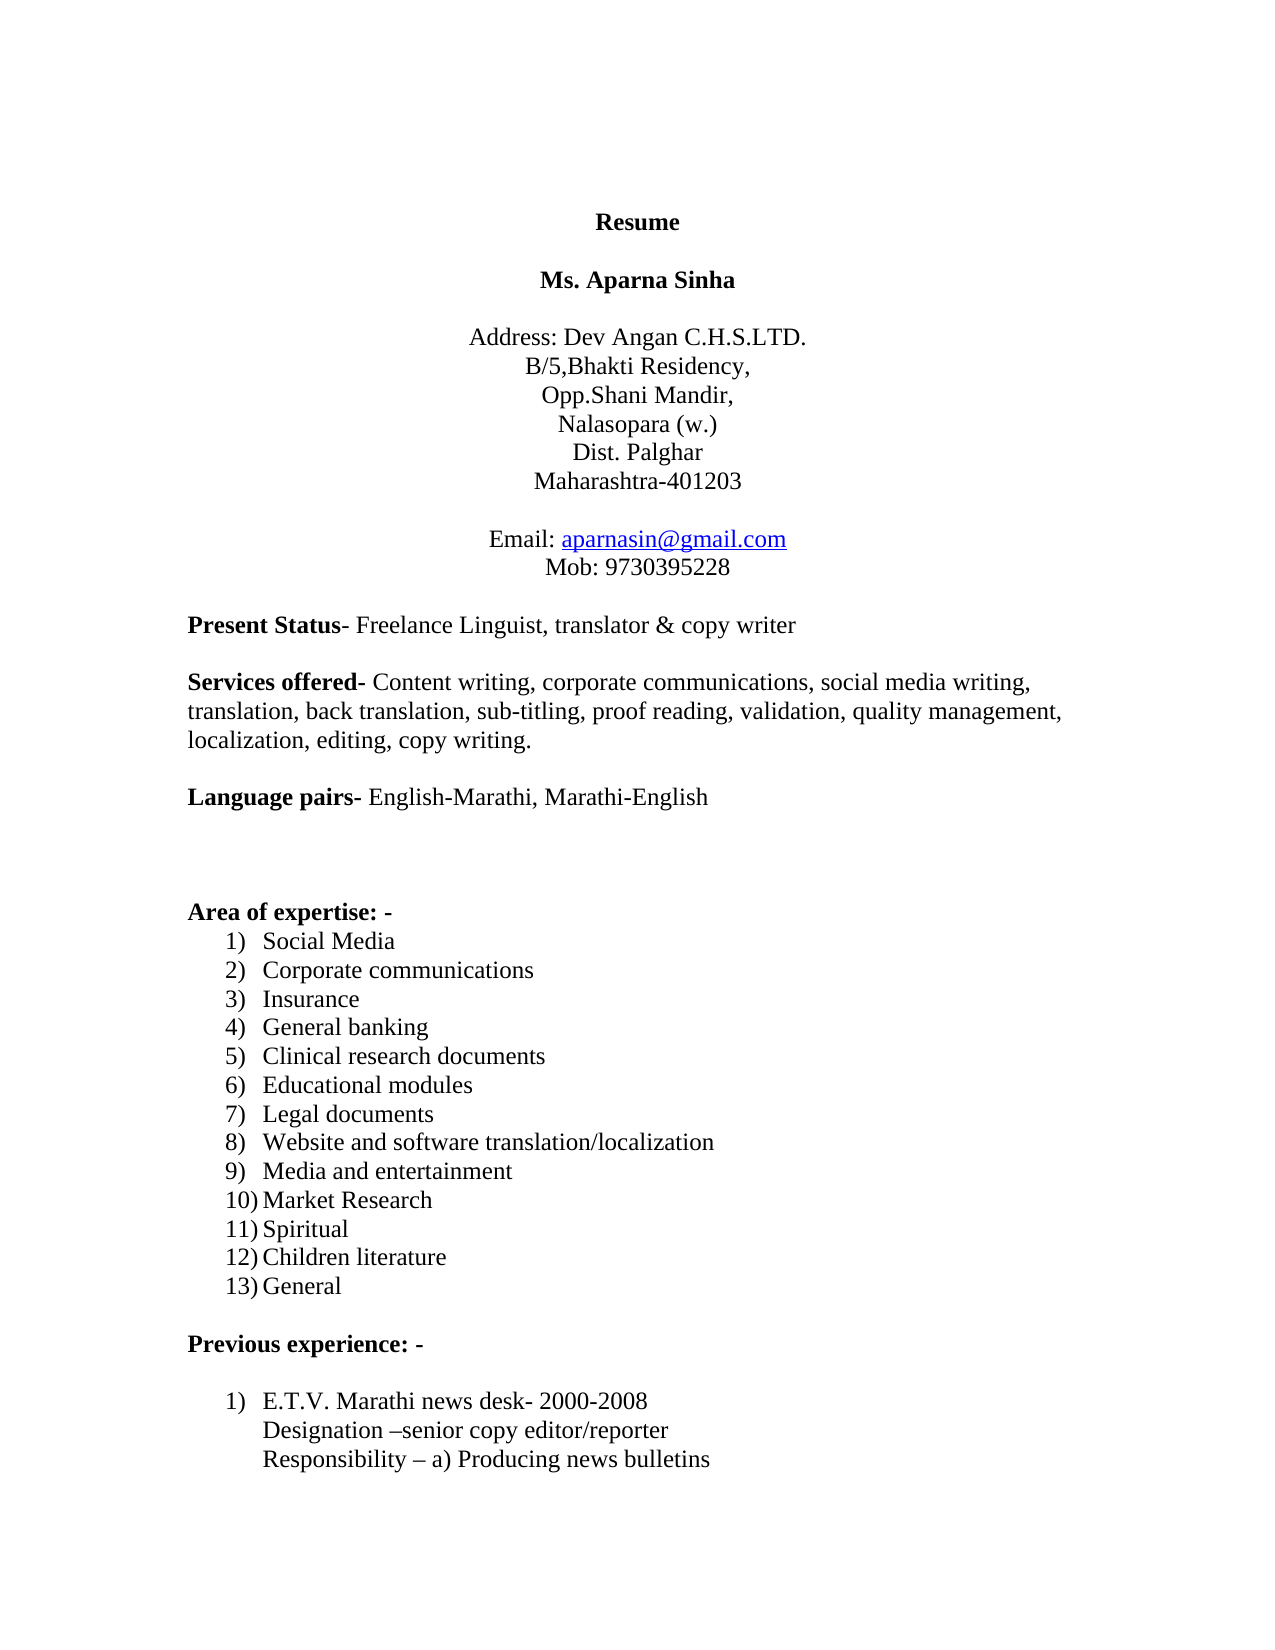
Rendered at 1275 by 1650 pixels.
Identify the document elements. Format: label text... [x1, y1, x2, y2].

text Responsibility – a) Producing news bulletins [187, 1444, 1087, 1472]
text Email: aparnasin@gmail.com [187, 524, 1087, 552]
text Opp.Shani Mandir, [187, 380, 1087, 409]
text Services offered- Content writing, corporate communications, social media writing, translation, back translation, sub-titling, proof reading, validation, quality management, localization, editing, copy writing. [187, 667, 1087, 754]
text Resume [187, 207, 1087, 236]
text Previous experience: - [187, 1329, 1087, 1357]
list E.T.V. Marathi news desk- 2000-2008 [225, 1386, 1087, 1415]
list Insurance [225, 984, 1087, 1012]
list General [225, 1271, 1087, 1300]
text B/5,Bhakti Residency, [187, 351, 1087, 380]
list Spiritual [225, 1214, 1087, 1242]
text Nalasopara (w.) [187, 409, 1087, 437]
text Area of expertise: - [187, 897, 1087, 926]
text Maharashtra-401203 [187, 466, 1087, 495]
list Educational modules [225, 1070, 1087, 1099]
text Language pairs- English-Marathi, Marathi-English [187, 782, 1087, 811]
list Corporate communications [225, 955, 1087, 984]
text Designation –senior copy editor/reporter [187, 1415, 1087, 1444]
text Dist. Palghar [187, 437, 1087, 466]
list Legal documents [225, 1099, 1087, 1127]
list General banking [225, 1012, 1087, 1041]
list Media and entertainment [225, 1156, 1087, 1185]
text Address: Dev Angan C.H.S.LTD. [187, 322, 1087, 351]
list Market Research [225, 1185, 1087, 1214]
list Clinical research documents [225, 1041, 1087, 1070]
text Ms. Aparna Sinha [187, 265, 1087, 294]
list Children literature [225, 1242, 1087, 1271]
list Social Media [225, 926, 1087, 955]
text Present Status- Freelance Linguist, translator & copy writer [187, 610, 1087, 639]
text Mob: 9730395228 [187, 552, 1087, 581]
list Website and software translation/localization [225, 1127, 1087, 1156]
